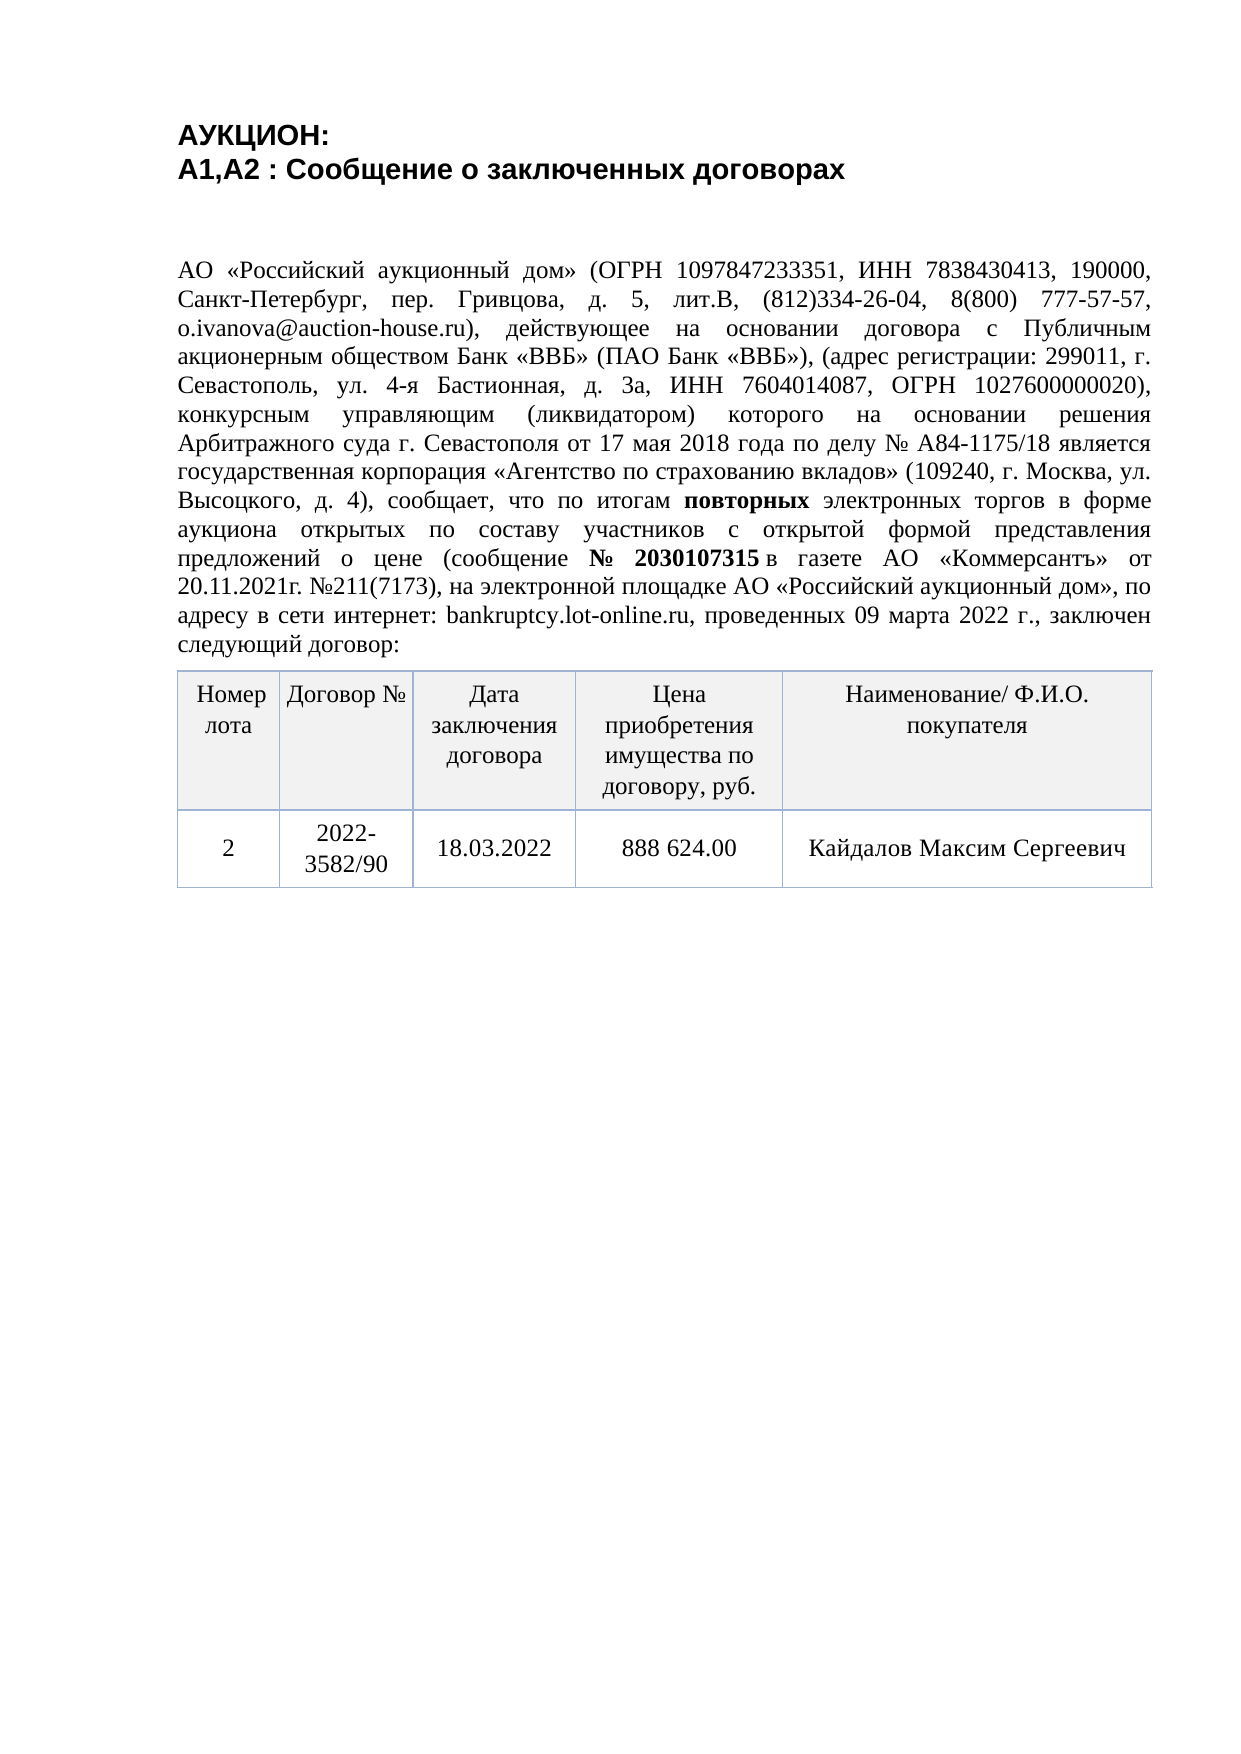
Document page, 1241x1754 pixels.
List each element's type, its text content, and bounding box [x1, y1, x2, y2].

table_header Номер лота [178, 672, 279, 809]
table_cell 2022-3582/90 [280, 811, 412, 887]
table_cell 2 [178, 811, 279, 887]
table_header Наименование/ Ф.И.О. покупателя [783, 672, 1151, 809]
table_cell 18.03.2022 [414, 811, 575, 887]
table_header Договор № [280, 672, 412, 809]
text АУКЦИОН: [177, 118, 1152, 152]
table_cell 888 624.00 [576, 811, 782, 887]
table_header Дата заключения договора [414, 672, 575, 809]
text А1,А2 : Сообщение о заключенных договорах [177, 152, 1152, 185]
text АО «Российский аукционный дом» (ОГРН 1097847233351, ИНН 7838430413, 190000, Санкт-Петербург, пер. Гривцова, д. 5, лит.В, (812)334-26-04, 8(800) 777-57-57, o.ivanova@auction-house.ru), действующее на основании договора с Публичным акционерным обществом Банк «ВВБ» (ПАО Банк «ВВБ»), (адрес регистрации: 299011, г. Севастополь, ул. 4-я Бастионная, д. 3а, ИНН 7604014087, ОГРН 1027600000020), конкурсным управляющим (ликвидатором) которого на основании решения Арбитражного суда г. Севастополя от 17 мая 2018 года по делу № А84-1175/18 является государственная корпорация «Агентство по страхованию вкладов» (109240, г. Москва, ул. Высоцкого, д. 4), сообщает, что по итогам повторных электронных торгов в форме аукциона открытых по составу участников с открытой формой представления предложений о цене (сообщение № 2030107315 в газете АО «Коммерсантъ» от 20.11.2021г. №211(7173), на электронной площадке АО «Российский аукционный дом», по адресу в сети интернет: bankruptcy.lot-online.ru, проведенных 09 марта 2022 г., заключен следующий договор: [177, 255, 1152, 658]
table_cell Кайдалов Максим Сергеевич [783, 811, 1151, 887]
table_header Цена приобретения имущества по договору, руб. [576, 672, 782, 809]
